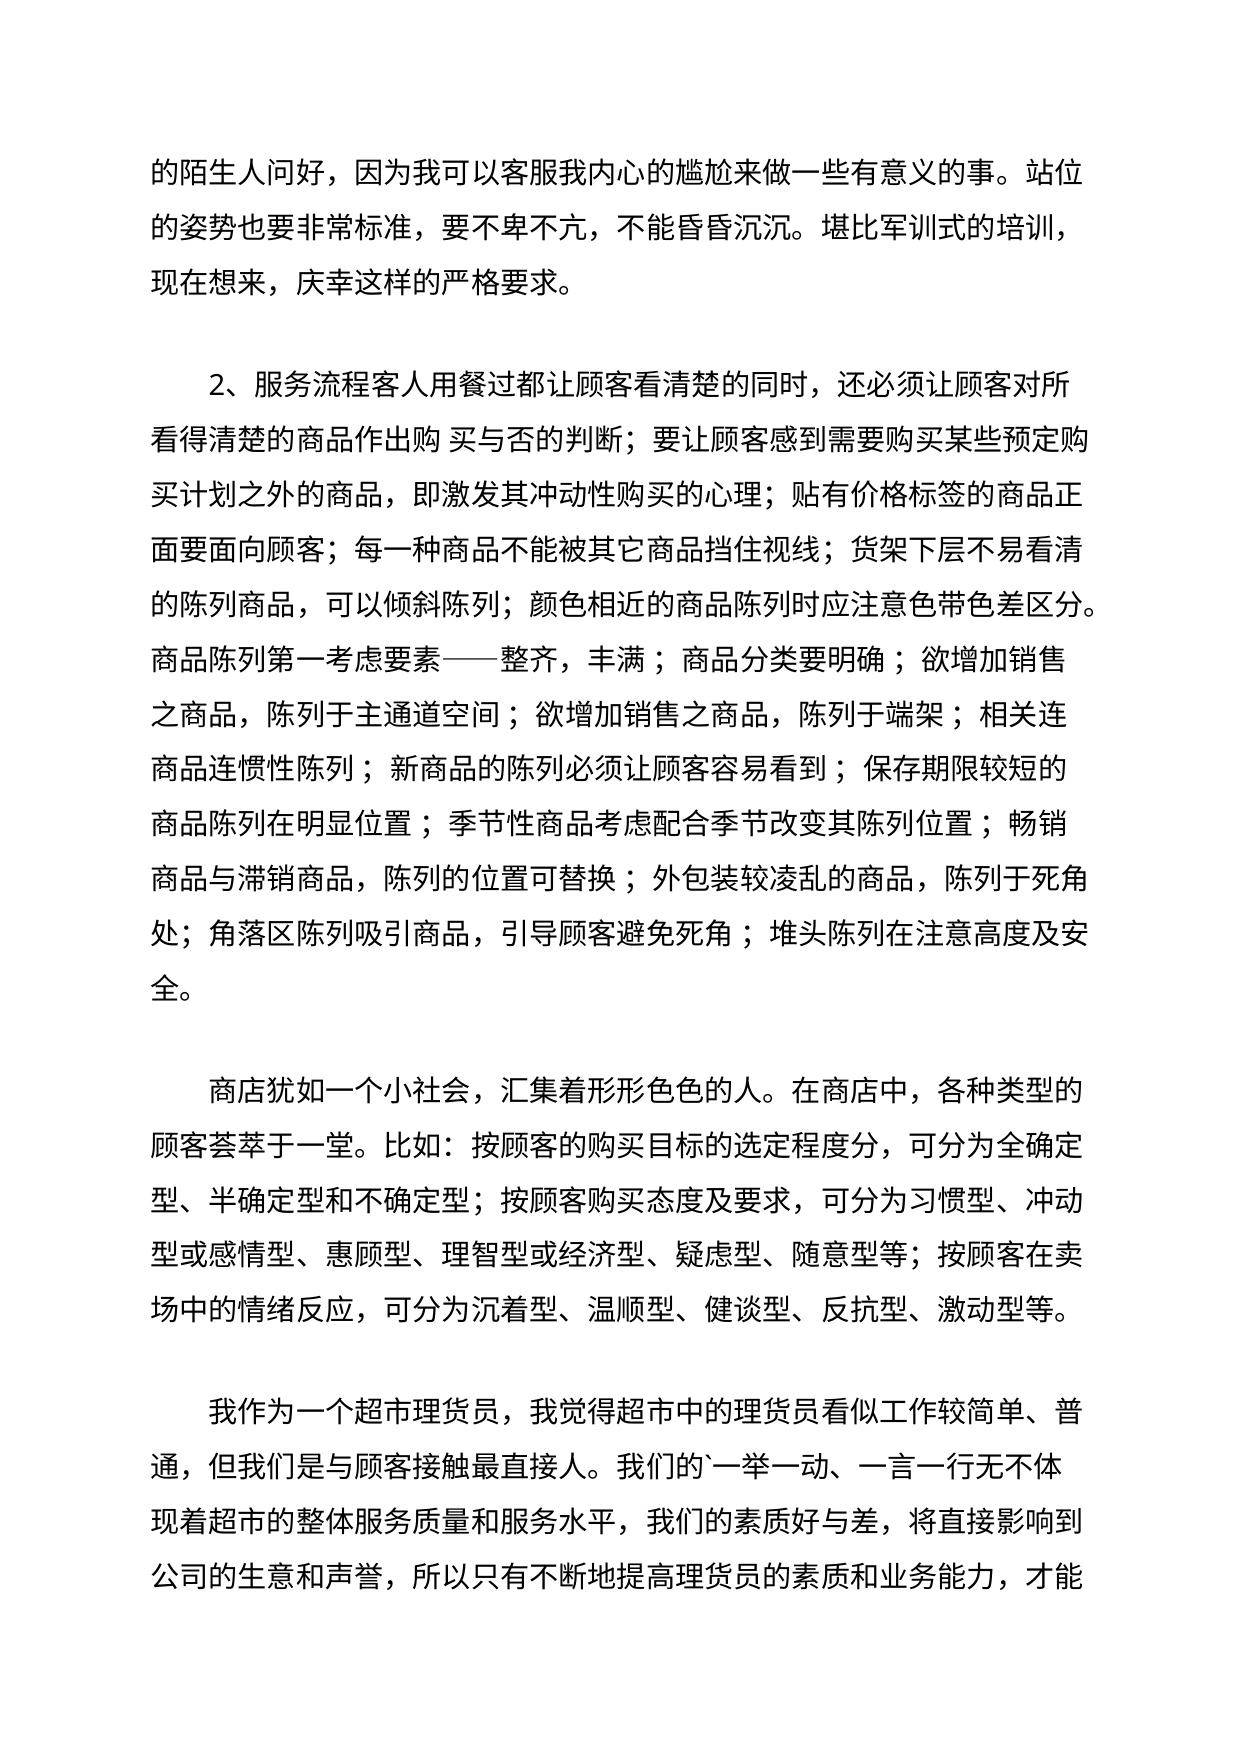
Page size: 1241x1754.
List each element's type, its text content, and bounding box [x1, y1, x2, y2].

text 商店犹如一个小社会，汇集着形形色色的人。在商店中，各种类型的顾客荟萃于一堂。比如：按顾客的购买目标的选定程度分，可分为全确定型、半确定型和不确定型；按顾客购买态度及要求，可分为习惯型、冲动型或感情型、惠顾型、理智型或经济型、疑虑型、随意型等；按顾客在卖场中的情绪反应，可分为沉着型、温顺型、健谈型、反抗型、激动型等。 [150, 1067, 1090, 1329]
text 2、服务流程客人用餐过都让顾客看清楚的同时，还必须让顾客对所看得清楚的商品作出购 买与否的判断；要让顾客感到需要购买某些预定购买计划之外的商品，即激发其冲动性购买的心理；贴有价格标签的商品正面要面向顾客；每一种商品不能被其它商品挡住视线；货架下层不易看清的陈列商品，可以倾斜陈列；颜色相近的商品陈列时应注意色带色差区分。商品陈列第一考虑要素——整齐，丰满 ；商品分类要明确 ；欲增加销售之商品，陈列于主通道空间 ；欲增加销售之商品，陈列于端架 ；相关连商品连惯性陈列 ；新商品的陈列必须让顾客容易看到 ；保存期限较短的商品陈列在明显位置 ；季节性商品考虑配合季节改变其陈列位置 ；畅销商品与滞销商品，陈列的位置可替换 ；外包装较凌乱的商品，陈列于死角处；角落区陈列吸引商品，引导顾客避免死角 ；堆头陈列在注意高度及安全。 [150, 362, 1090, 1008]
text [150, 150, 1090, 302]
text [150, 1389, 1090, 1596]
